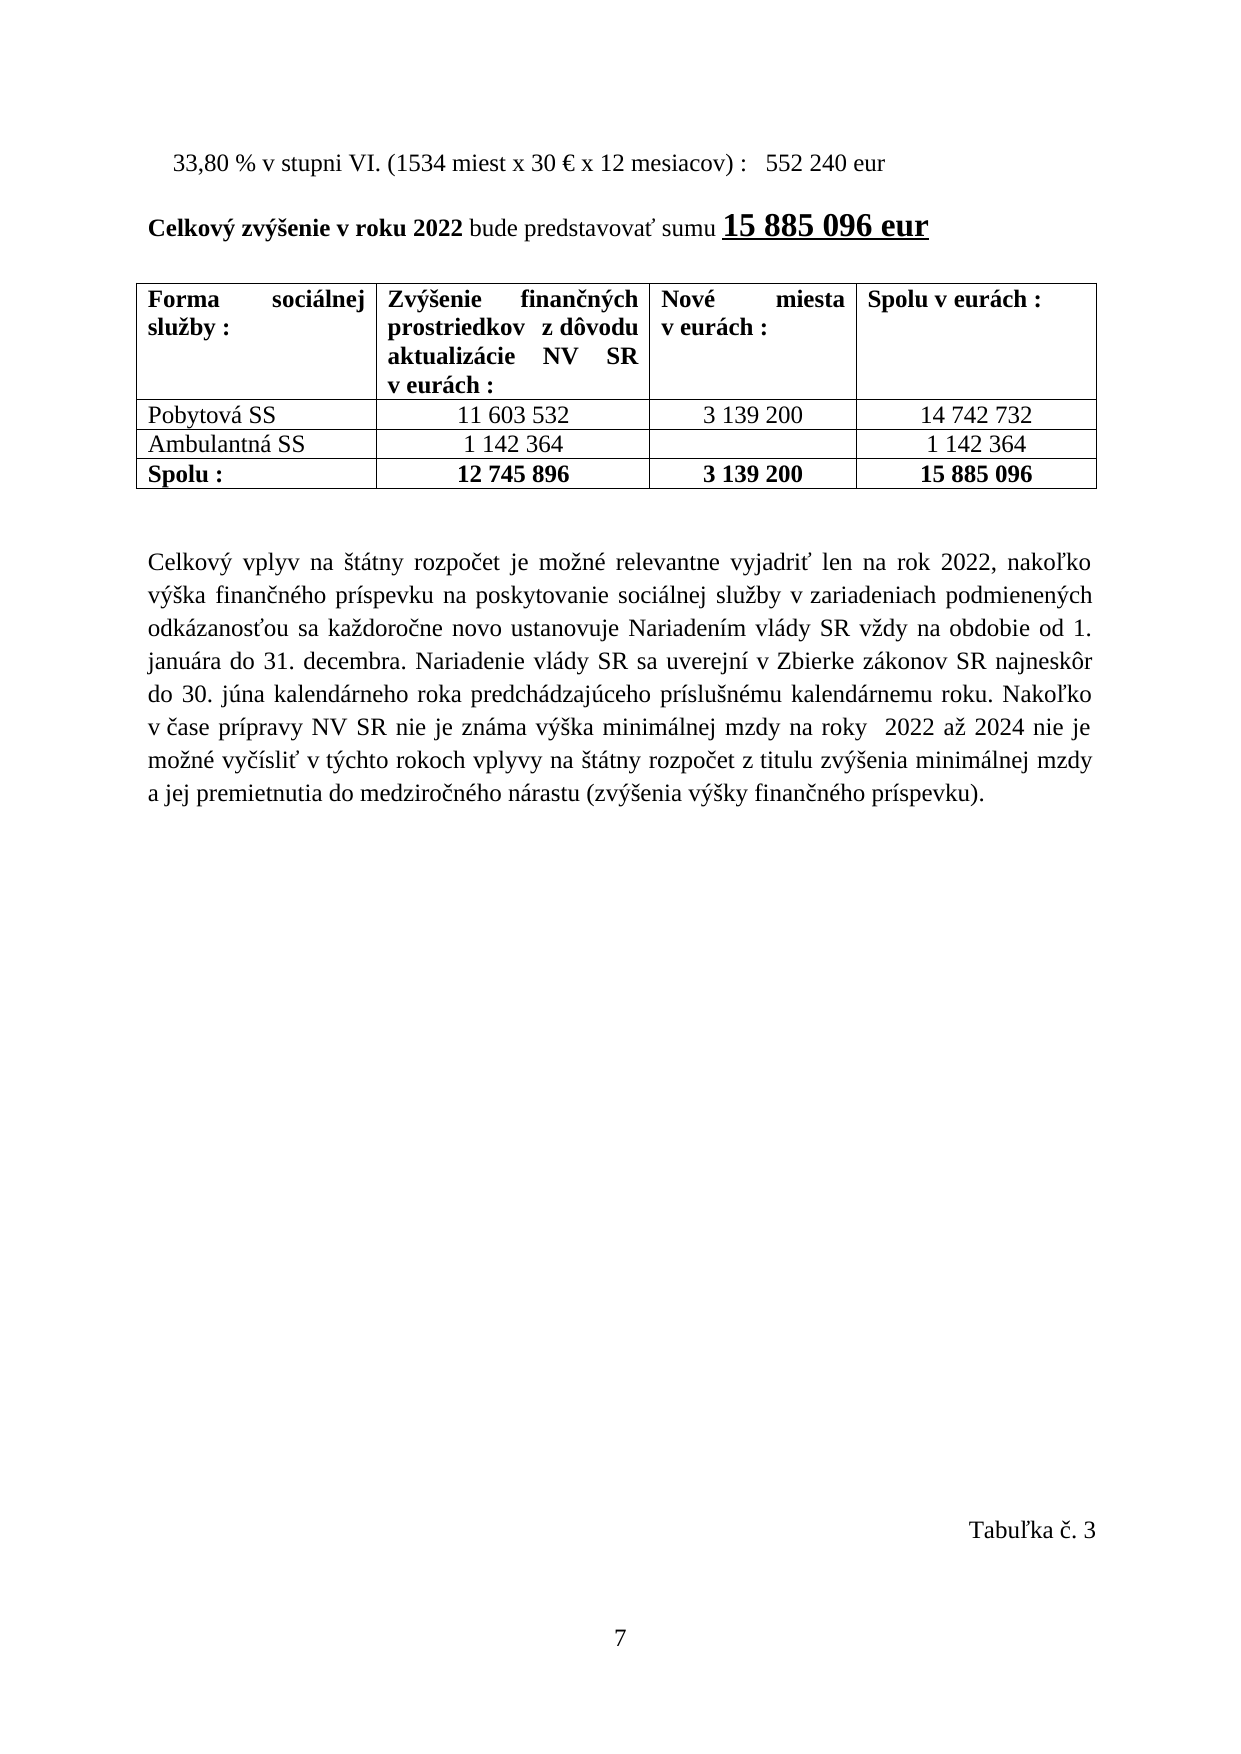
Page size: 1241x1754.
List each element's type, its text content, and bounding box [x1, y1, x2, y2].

table_cell 12 745 896 [377, 459, 649, 488]
text 33,80 % v stupni VI. (1534 miest x 30 € x 12 mesiacov) : 552 240 eur [148, 148, 1093, 176]
table_cell [650, 430, 856, 458]
text Tabuľka č. 3 [148, 1515, 1096, 1544]
table_cell Spolu : [137, 459, 376, 488]
table_cell 3 139 200 [650, 459, 856, 488]
table_cell 14 742 732 [857, 400, 1096, 428]
table_cell 15 885 096 [857, 459, 1096, 488]
table_header Spolu v eurách : [857, 284, 1096, 399]
table_cell Ambulantná SS [137, 430, 376, 458]
table_cell 11 603 532 [377, 400, 649, 428]
table_header Zvýšenie finančných prostriedkov z dôvodu aktualizácie NV SR v eurách : [377, 284, 649, 399]
table_cell 3 139 200 [650, 400, 856, 428]
table_cell 1 142 364 [857, 430, 1096, 458]
table_cell Pobytová SS [137, 400, 376, 428]
table_header Nové miesta v eurách : [650, 284, 856, 399]
text Celkový zvýšenie v roku 2022 bude predstavovať sumu 15 885 096 eur [148, 205, 1093, 243]
table_header Forma sociálnej služby : [137, 284, 376, 399]
text Celkový vplyv na štátny rozpočet je možné relevantne vyjadriť len na rok 2022, nakoľko výška finančného príspevku na poskytovanie sociálnej služby v zariadeniach podmienených odkázanosťou sa každoročne novo ustanovuje Nariadením vlády SR vždy na obdobie od 1. januára do 31. decembra. Nariadenie vlády SR sa uverejní v Zbierke zákonov SR najneskôr do 30. júna kalendárneho roka predchádzajúceho príslušnému kalendárnemu roku. Nakoľko v čase prípravy NV SR nie je známa výška minimálnej mzdy na roky 2022 až 2024 nie je možné vyčísliť v týchto rokoch vplyvy na štátny rozpočet z titulu zvýšenia minimálnej mzdy a jej premietnutia do medziročného nárastu (zvýšenia výšky finančného príspevku). [148, 547, 1093, 807]
table_cell 1 142 364 [377, 430, 649, 458]
